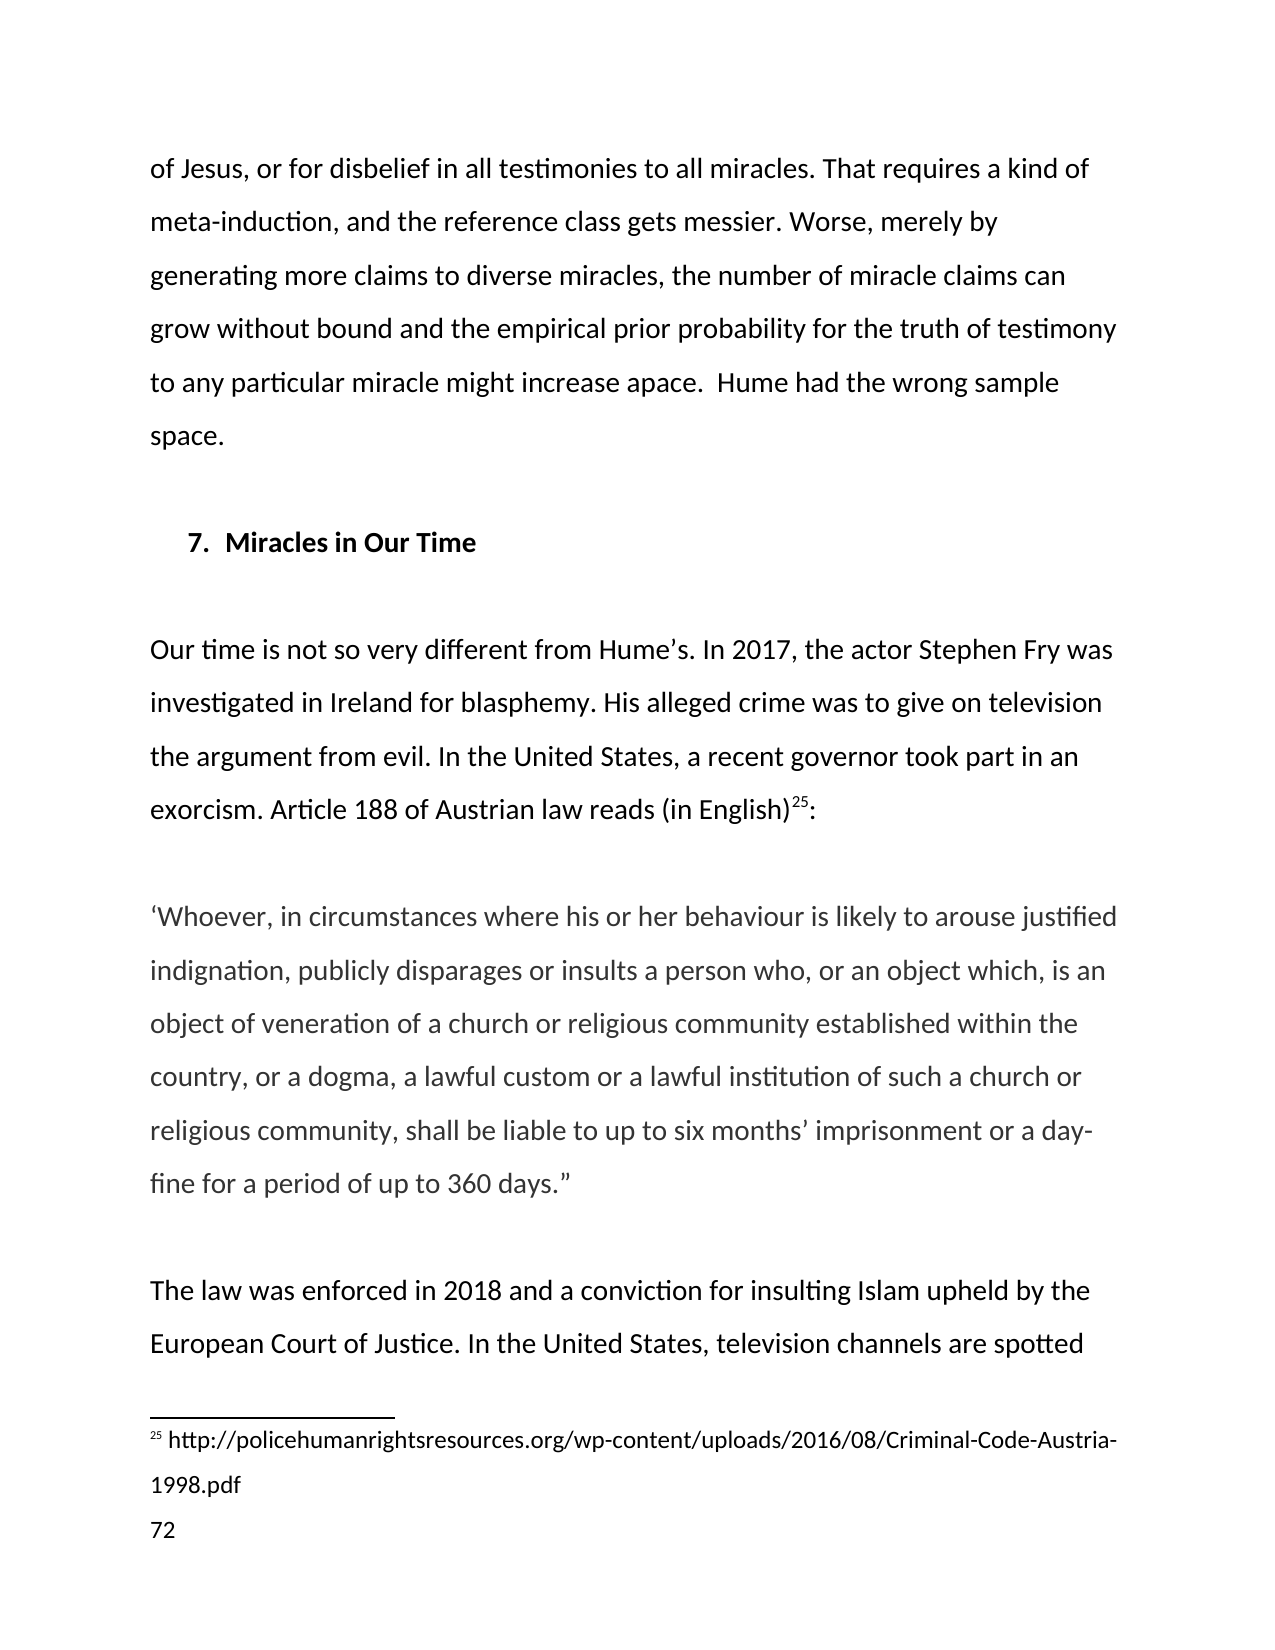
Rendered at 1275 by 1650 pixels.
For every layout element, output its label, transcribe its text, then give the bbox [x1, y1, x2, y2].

text Our time is not so very different from Hume’s. In 2017, the actor Stephen Fry was investigated in Ireland for blasphemy. His alleged crime was to give on television the argument from evil. In the United States, a recent governor took part in an exorcism. Article 188 of Austrian law reads (in English): [150, 631, 1125, 827]
text ‘Whoever, in circumstances where his or her behaviour is likely to arouse justified indignation, publicly disparages or insults a person who, or an object which, is an object of veneration of a church or religious community established within the country, or a dogma, a lawful custom or a lawful institution of such a church or religious community, shall be liable to up to six months’ imprisonment or a day-fine for a period of up to 360 days.” [150, 898, 1125, 1201]
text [150, 1272, 1125, 1361]
list Miracles in Our Time [187, 524, 1125, 560]
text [150, 150, 1125, 453]
